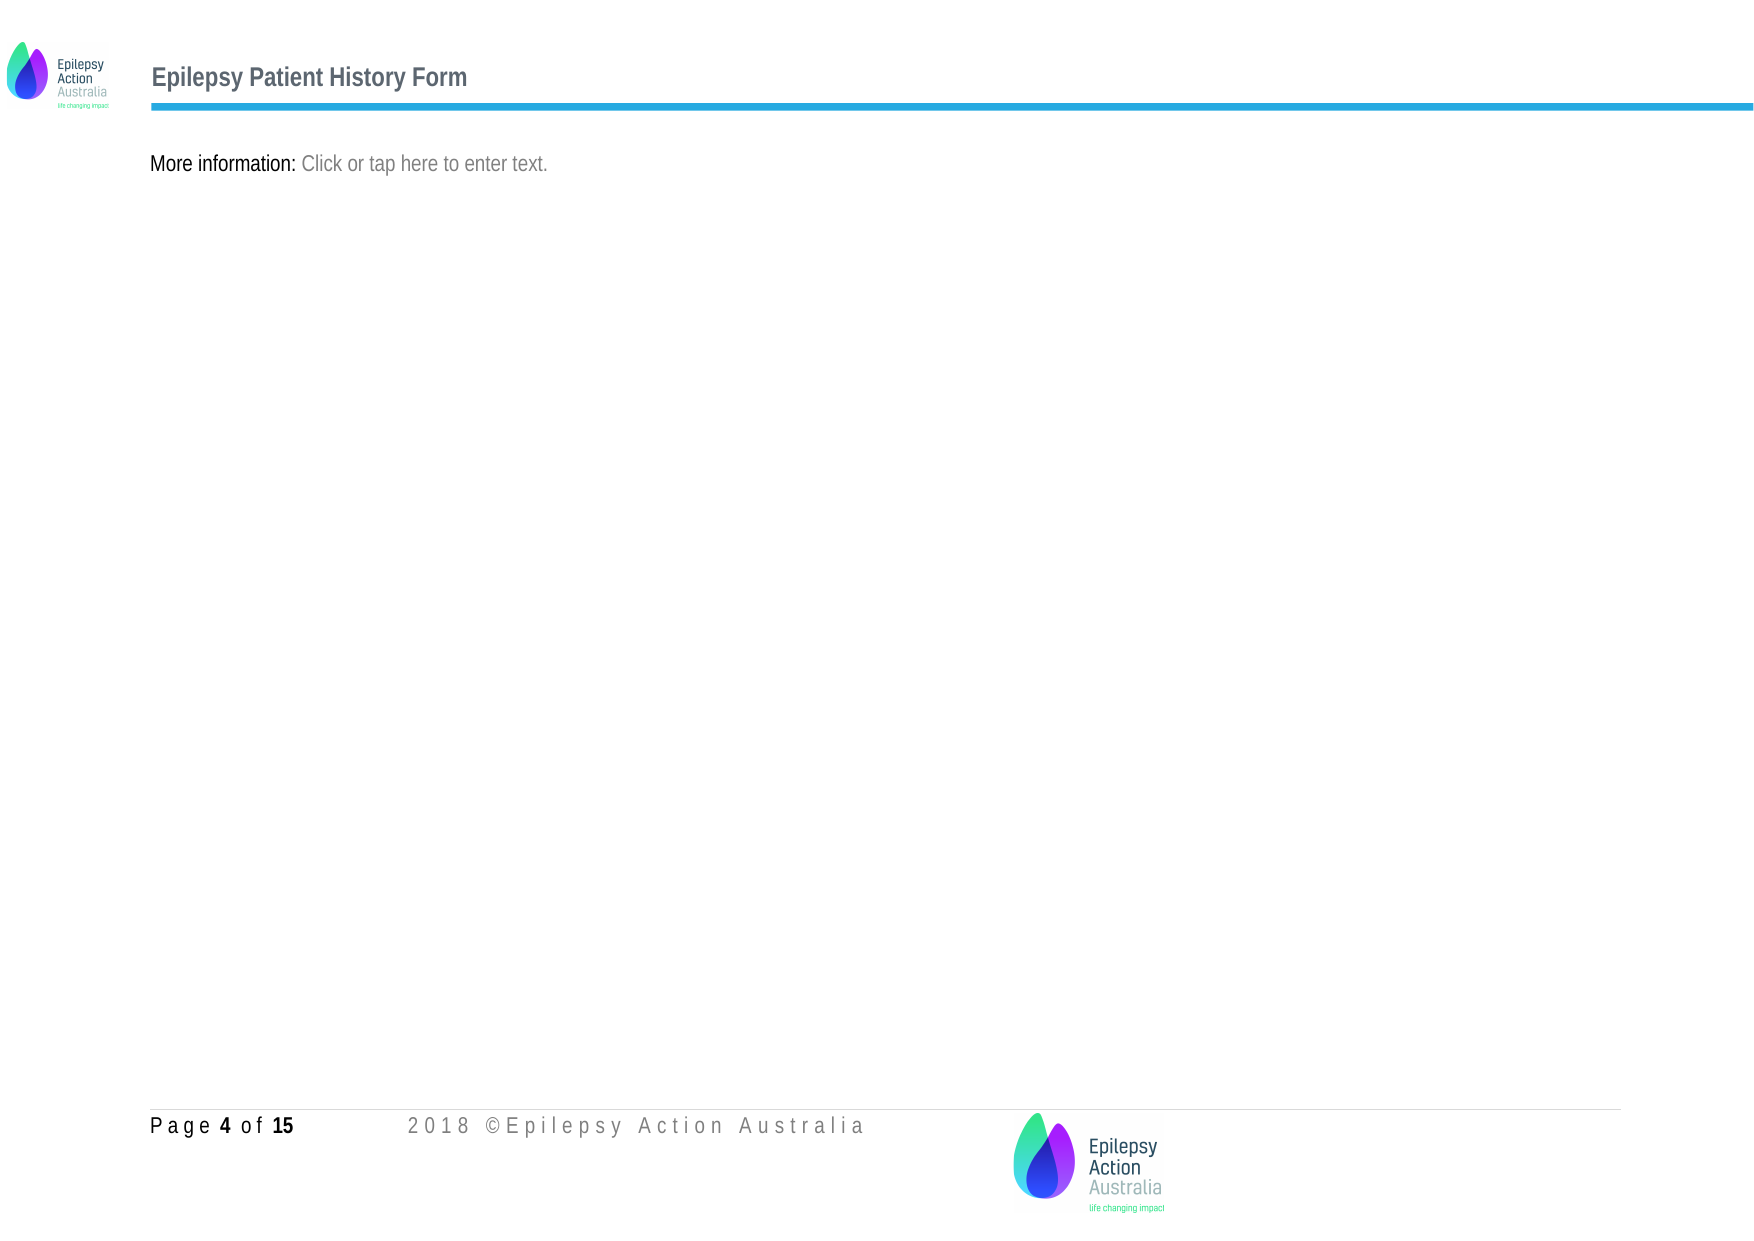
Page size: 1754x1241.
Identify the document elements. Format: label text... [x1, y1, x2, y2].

picture [1013, 1113, 1164, 1213]
text More information: [150, 150, 1621, 176]
picture [6, 42, 109, 109]
